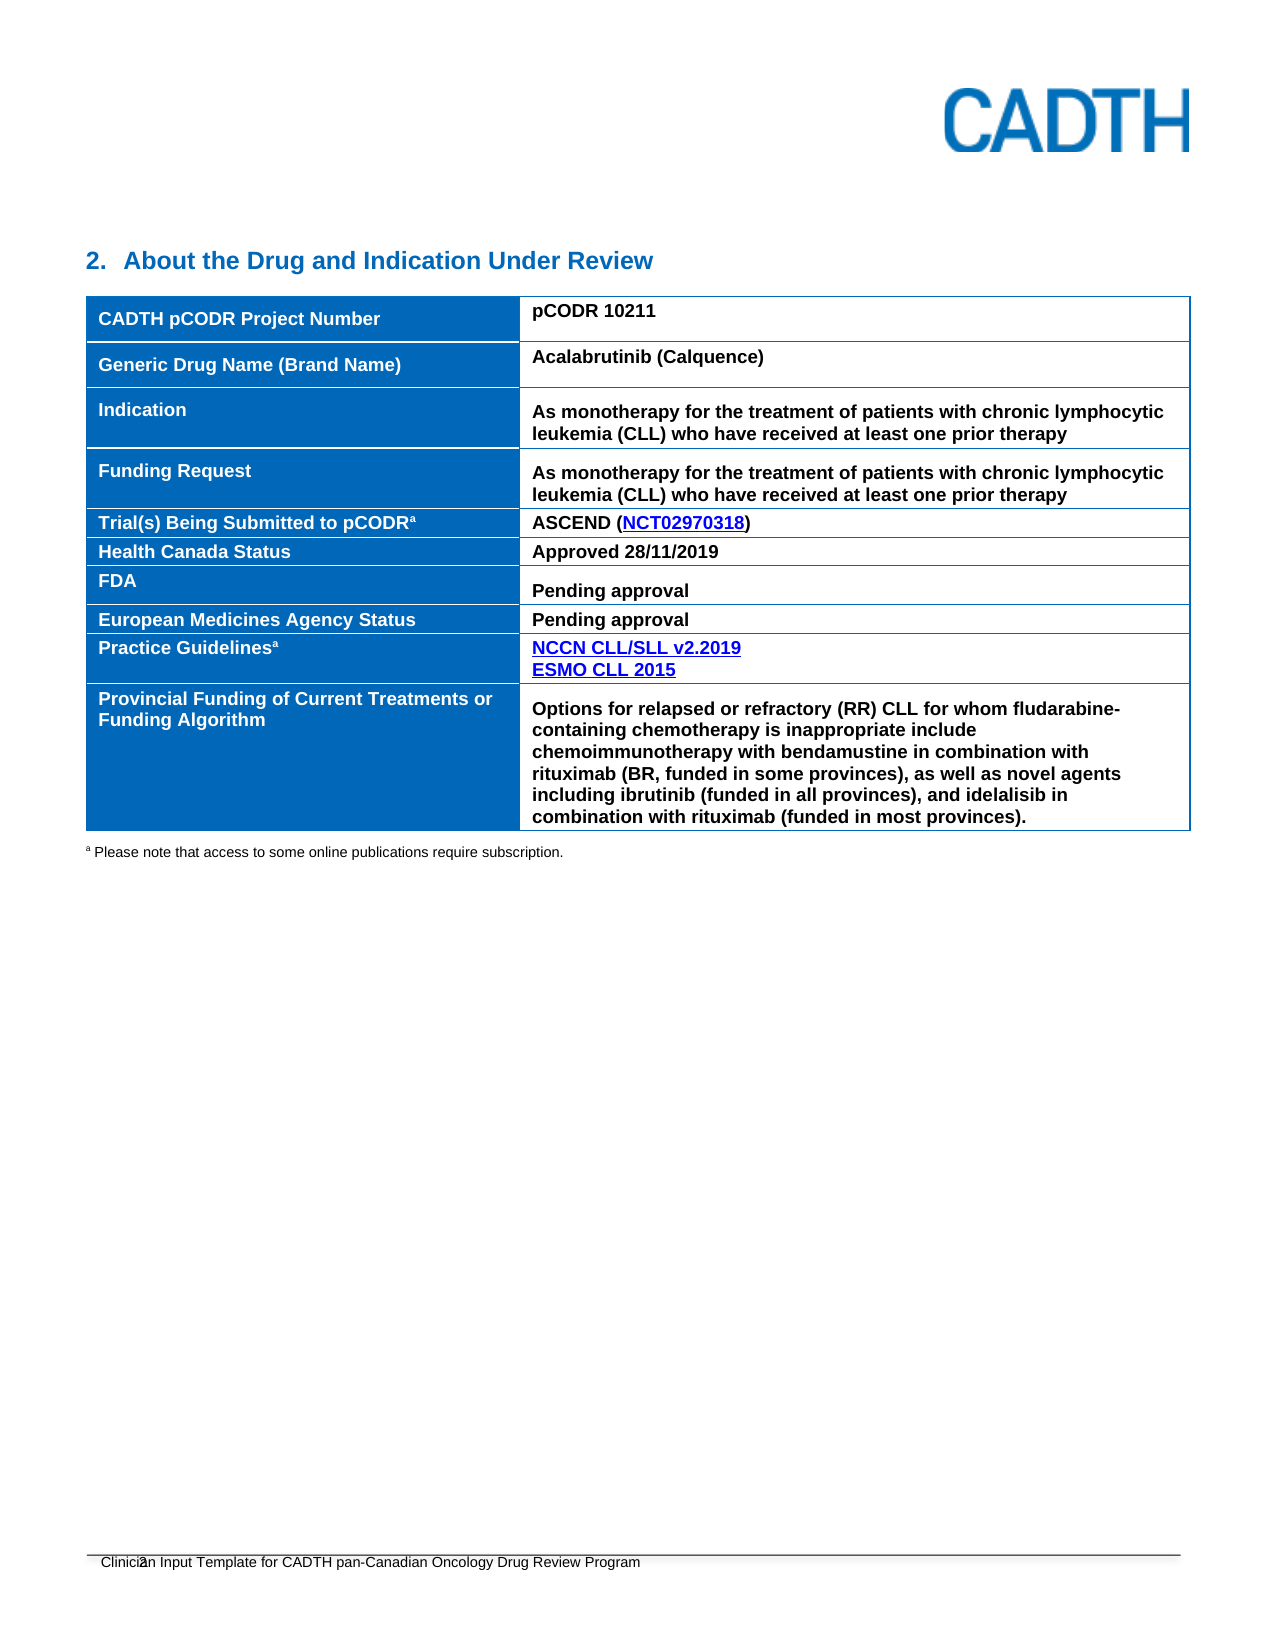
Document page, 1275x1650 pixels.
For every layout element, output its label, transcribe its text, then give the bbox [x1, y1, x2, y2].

table_cell As monotherapy for the treatment of patients with chronic lymphocytic leukemia (CLL) who have received at least one prior therapy [520, 388, 1189, 447]
table_cell ASCEND (NCT02970318) [520, 509, 1189, 537]
table_cell Provincial Funding of Current Treatments or Funding Algorithm [87, 684, 519, 830]
table_cell Generic Drug Name (Brand Name) [87, 343, 519, 387]
table_cell FDA [87, 566, 519, 604]
table_cell Trial(s) Being Submitted to pCODRa [87, 509, 519, 537]
table_cell Practice Guidelinesa [87, 634, 519, 683]
table_cell Indication [87, 388, 519, 447]
list About the Drug and Indication Under Review [86, 246, 1189, 275]
table_cell Acalabrutinib (Calquence) [520, 342, 1189, 387]
table_cell Options for relapsed or refractory (RR) CLL for whom fludarabine-containing chemotherapy is inappropriate include chemoimmunotherapy with bendamustine in combination with rituximab (BR, funded in some provinces), as well as novel agents including ibrutinib (funded in all provinces), and idelalisib in combination with rituximab (funded in most provinces). [520, 684, 1189, 830]
table_cell NCCN CLL/SLL v2.2019 ESMO CLL 2015 [520, 634, 1189, 683]
table_cell Health Canada Status [87, 538, 519, 565]
text a Please note that access to some online publications require subscription. [86, 844, 1189, 860]
table_cell As monotherapy for the treatment of patients with chronic lymphocytic leukemia (CLL) who have received at least one prior therapy [520, 449, 1189, 508]
table_header pCODR 10211 [520, 297, 1189, 341]
table_cell European Medicines Agency Status [87, 605, 519, 633]
table_cell Funding Request [87, 449, 519, 508]
table_cell Pending approval [520, 605, 1189, 633]
table_cell Approved 28/11/2019 [520, 538, 1189, 565]
table_header CADTH pCODR Project Number [87, 297, 519, 341]
table_cell Pending approval [520, 566, 1189, 604]
